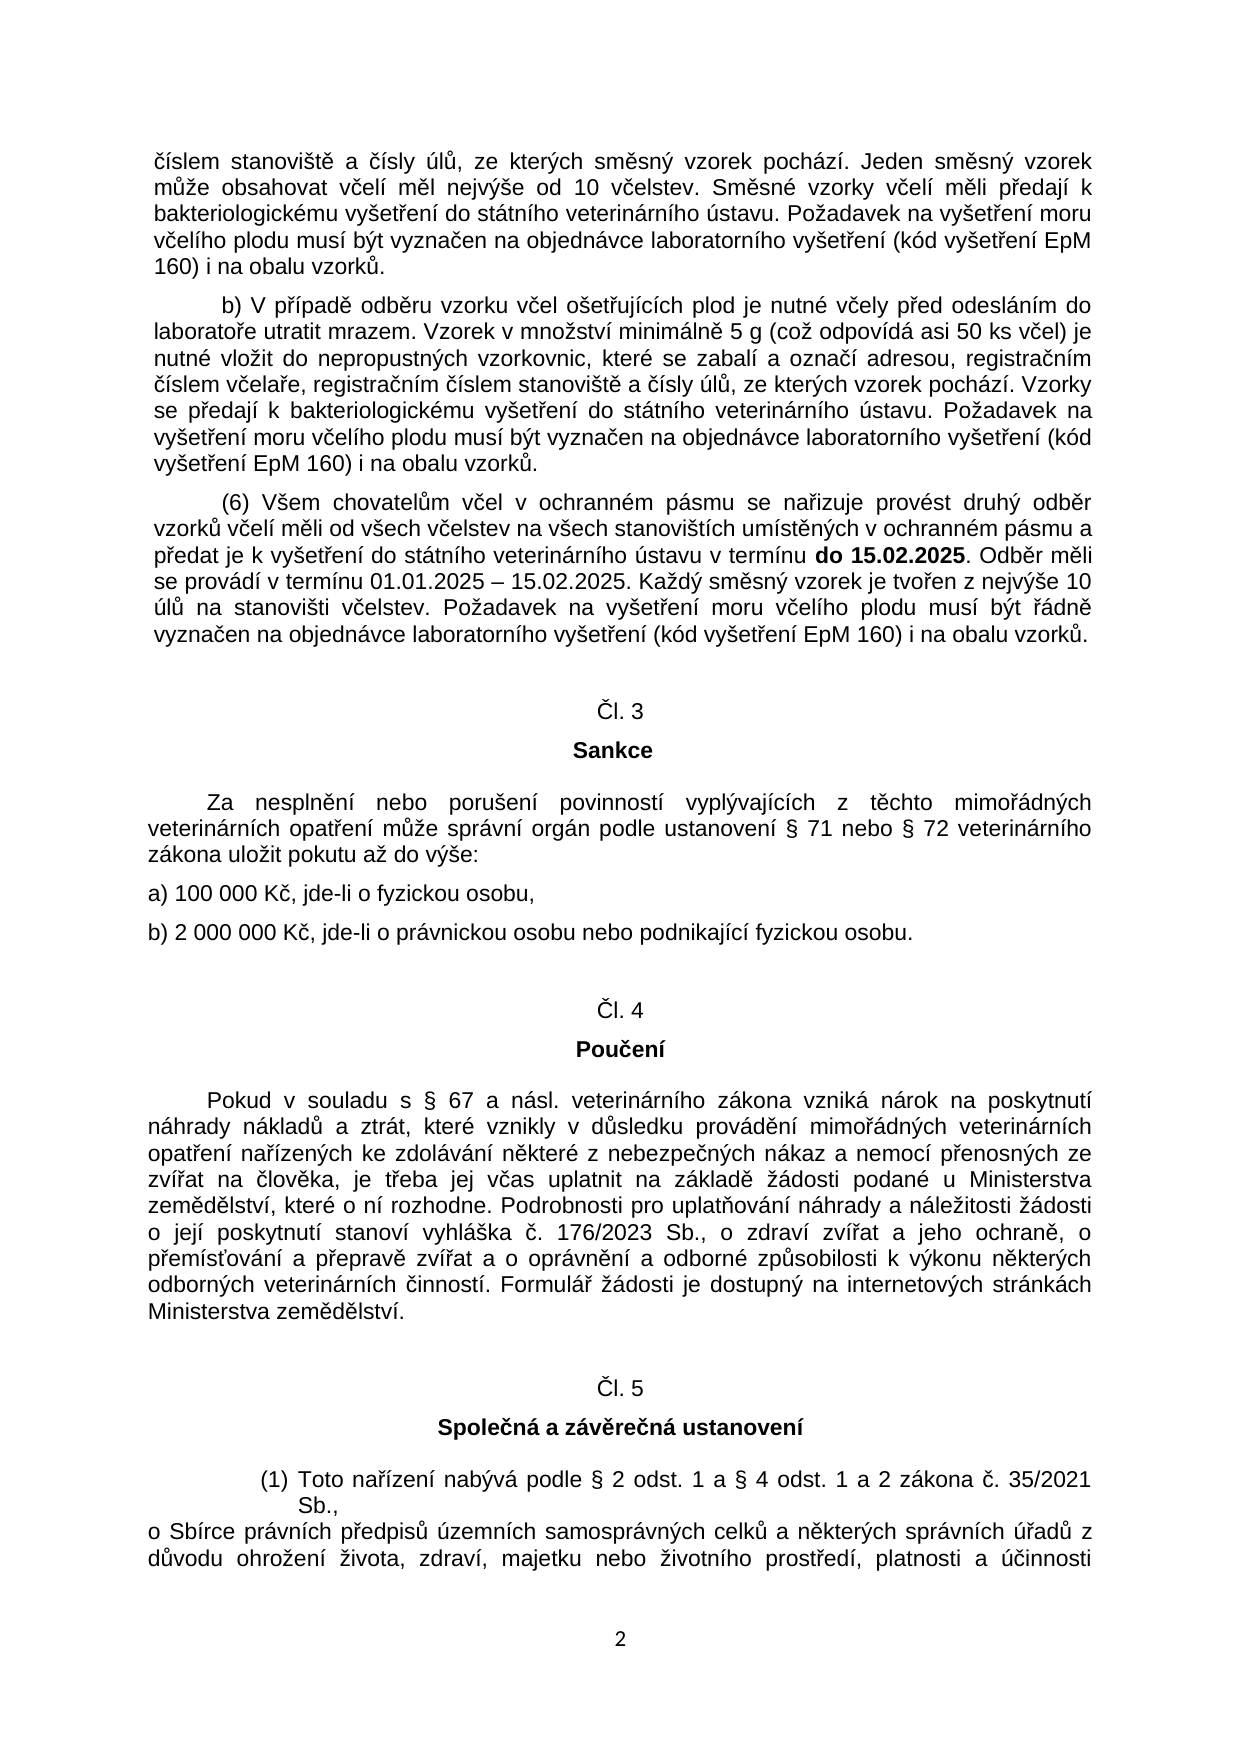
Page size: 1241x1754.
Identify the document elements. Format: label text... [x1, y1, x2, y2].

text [153, 148, 1093, 279]
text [148, 1518, 1093, 1571]
text Poučení [148, 1036, 1093, 1062]
text Sankce [133, 737, 1093, 763]
text Čl. 4 [148, 997, 1093, 1023]
text b) V případě odběru vzorku včel ošetřujících plod je nutné včely před odesláním do laboratoře utratit mrazem. Vzorek v množství minimálně 5 g (což odpovídá asi 50 ks včel) je nutné vložit do nepropustných vzorkovnic, které se zabalí a označí adresou, registračním číslem včelaře, registračním číslem stanoviště a čísly úlů, ze kterých vzorek pochází. Vzorky se předají k bakteriologickému vyšetření do státního veterinárního ústavu. Požadavek na vyšetření moru včelího plodu musí být vyznačen na objednávce laboratorního vyšetření (kód vyšetření EpM 160) i na obalu vzorků. [153, 292, 1093, 476]
text Za nesplnění nebo porušení povinností vyplývajících z těchto mimořádných veterinárních opatření může správní orgán podle ustanovení § 71 nebo § 72 veterinárního zákona uložit pokutu až do výše: [148, 788, 1093, 868]
text a) 100 000 Kč, jde-li o fyzickou osobu, [148, 880, 1093, 906]
text Společná a závěrečná ustanovení [148, 1414, 1093, 1441]
text Čl. 5 [148, 1375, 1093, 1402]
text b) 2 000 000 Kč, jde-li o právnickou osobu nebo podnikající fyzickou osobu. [148, 919, 1093, 945]
text (6) Všem chovatelům včel v ochranném pásmu se nařizuje provést druhý odběr vzorků včelí měli od všech včelstev na všech stanovištích umístěných v ochranném pásmu a předat je k vyšetření do státního veterinárního ústavu v termínu do 15.02.2025. Odběr měli se provádí v termínu 01.01.2025 – 15.02.2025. Každý směsný vzorek je tvořen z nejvýše 10 úlů na stanovišti včelstev. Požadavek na vyšetření moru včelího plodu musí být řádně vyznačen na objednávce laboratorního vyšetření (kód vyšetření EpM 160) i na obalu vzorků. [153, 489, 1093, 647]
text Pokud v souladu s § 67 a násl. veterinárního zákona vzniká nárok na poskytnutí náhrady nákladů a ztrát, které vznikly v důsledku provádění mimořádných veterinárních opatření nařízených ke zdolávání některé z nebezpečných nákaz a nemocí přenosných ze zvířat na člověka, je třeba jej včas uplatnit na základě žádosti podané u Ministerstva zemědělství, které o ní rozhodne. Podrobnosti pro uplatňování náhrady a náležitosti žádosti o její poskytnutí stanoví vyhláška č. 176/2023 Sb., o zdraví zvířat a jeho ochraně, o přemísťování a přepravě zvířat a o oprávnění a odborné způsobilosti k výkonu některých odborných veterinárních činností. Formulář žádosti je dostupný na internetových stránkách Ministerstva zemědělství. [148, 1087, 1093, 1324]
text Čl. 3 [148, 698, 1093, 725]
list Toto nařízení nabývá podle § 2 odst. 1 a § 4 odst. 1 a 2 zákona č. 35/2021 Sb., [260, 1466, 1093, 1518]
